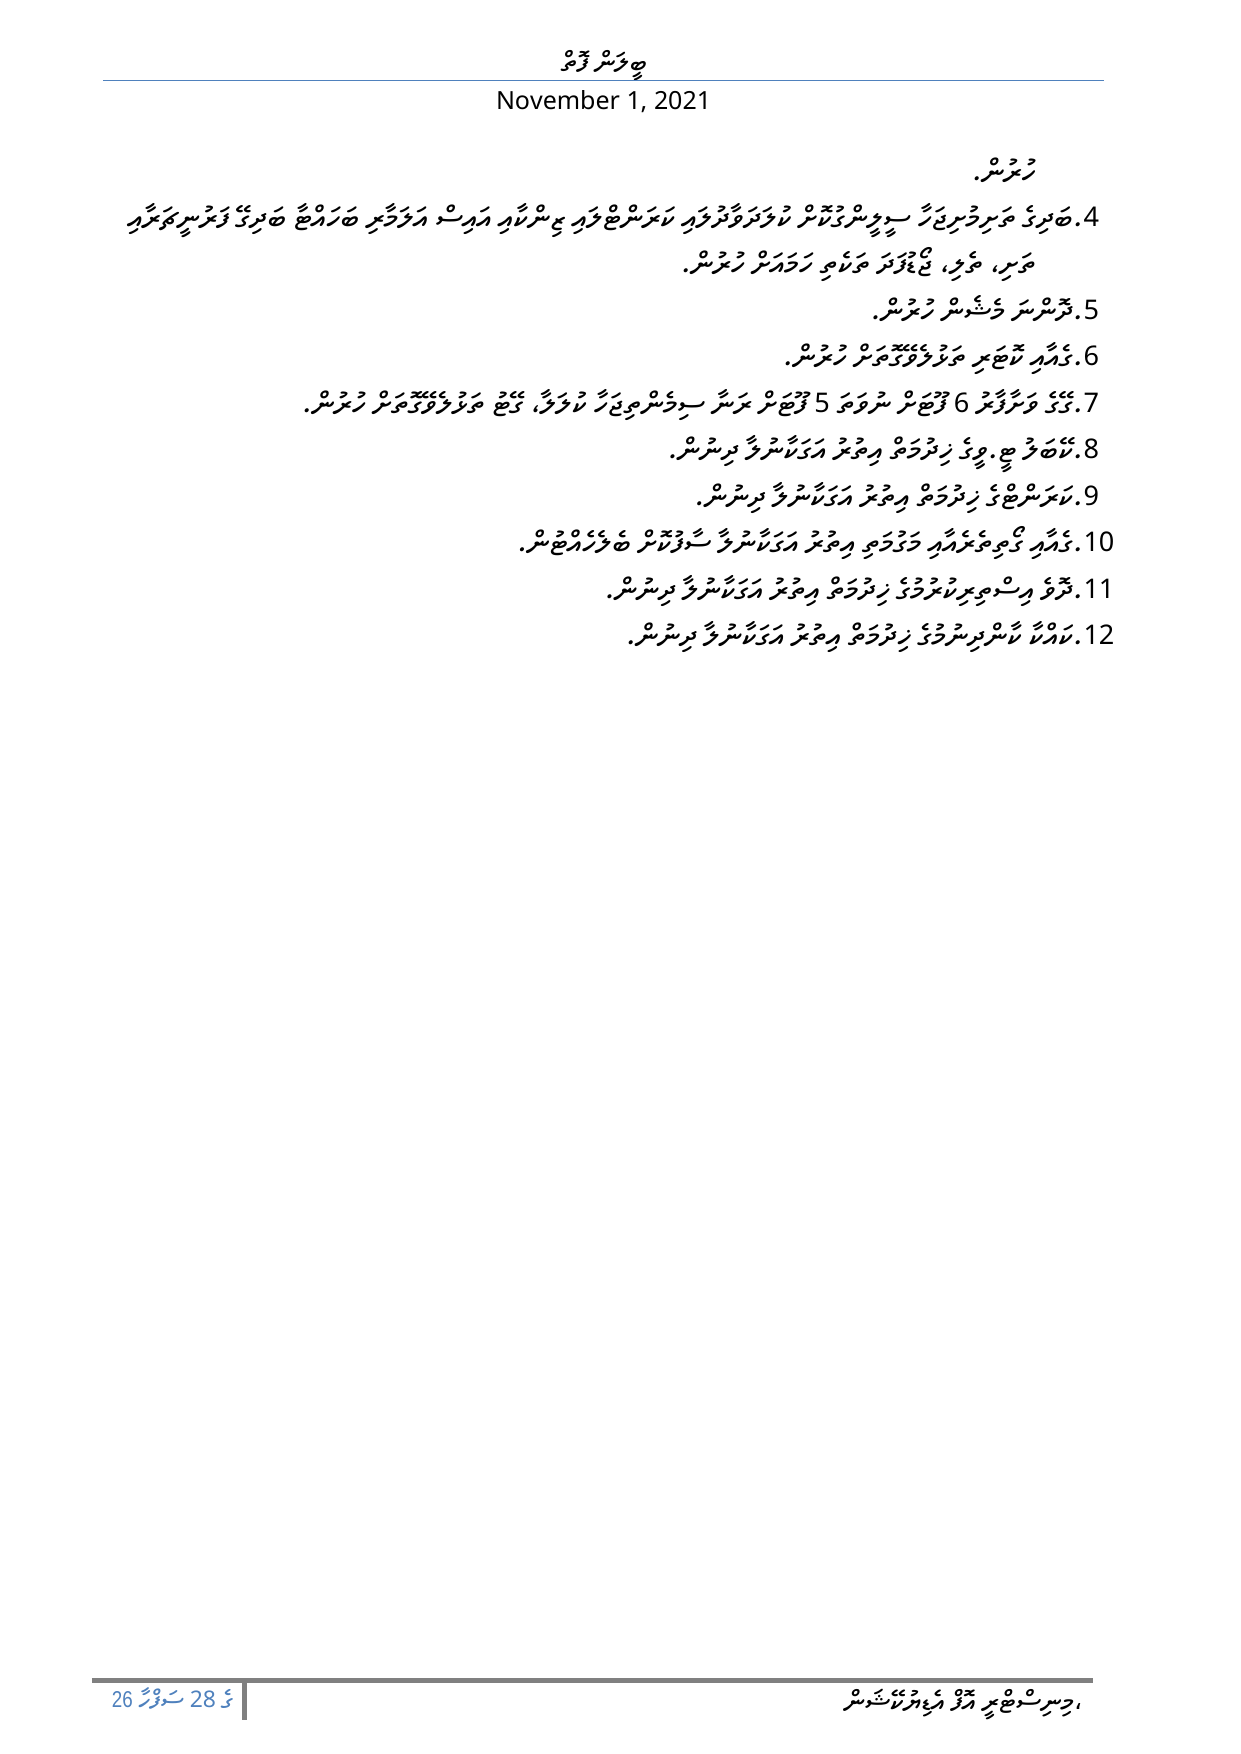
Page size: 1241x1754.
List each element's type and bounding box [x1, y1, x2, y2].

table_cell [73, 151, 1122, 703]
